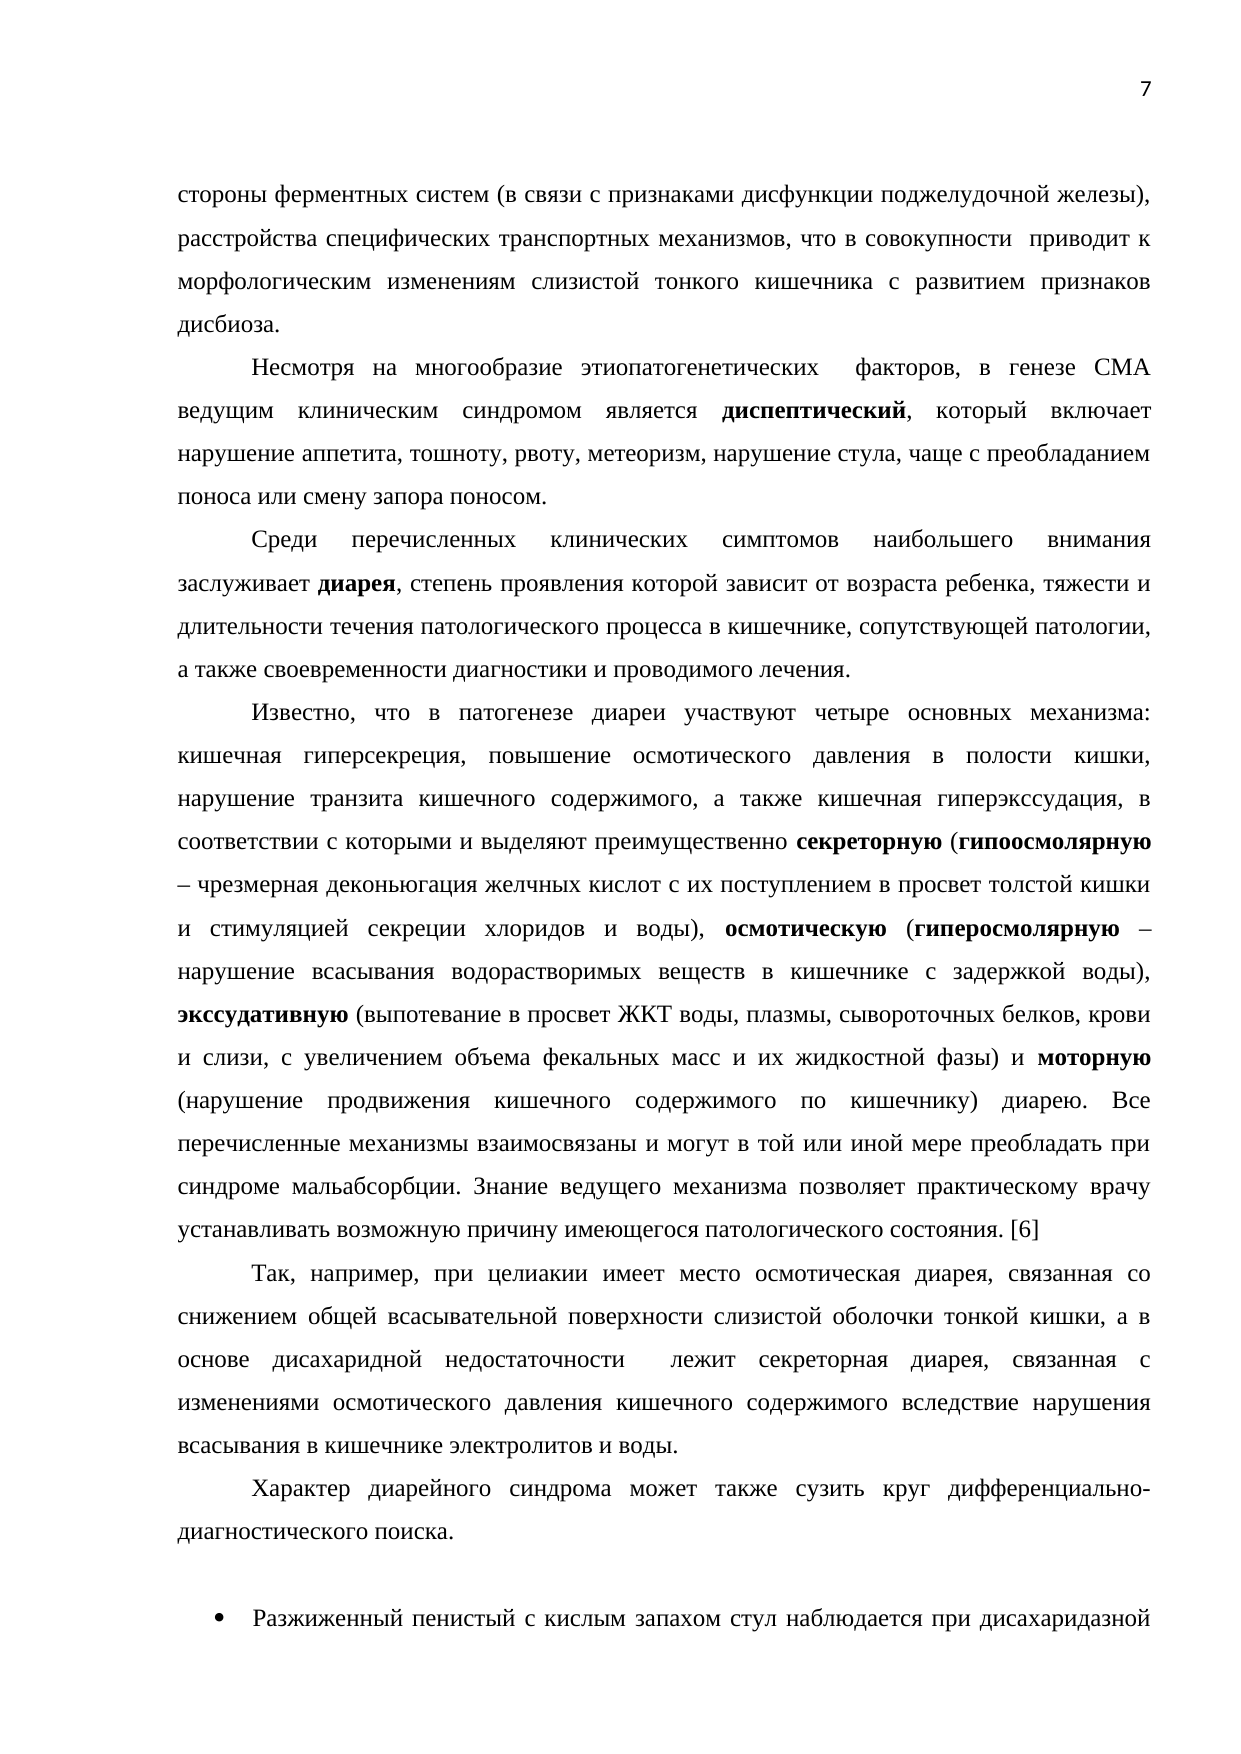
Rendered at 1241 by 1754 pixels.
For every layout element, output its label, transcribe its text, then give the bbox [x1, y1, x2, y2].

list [215, 1603, 1152, 1631]
text Известно, что в патогенезе диареи участвуют четыре основных механизма: кишечная гиперсекреция, повышение осмотического давления в полости кишки, нарушение транзита кишечного содержимого, а также кишечная гиперэкссудация, в соответствии с которыми и выделяют преимущественно секреторную (гипоосмолярную – чрезмерная деконьюгация желчных кислот с их поступлением в просвет толстой кишки и стимуляцией секреции хлоридов и воды), осмотическую (гиперосмолярную – нарушение всасывания водорастворимых веществ в кишечнике с задержкой воды), экссудативную (выпотевание в просвет ЖКТ воды, плазмы, сывороточных белков, крови и слизи, с увеличением объема фекальных масс и их жидкостной фазы) и моторную (нарушение продвижения кишечного содержимого по кишечнику) диарею. Все перечисленные механизмы взаимосвязаны и могут в той или иной мере преобладать при синдроме мальабсорбции. Знание ведущего механизма позволяет практическому врачу устанавливать возможную причину имеющегося патологического состояния. [6] [177, 697, 1152, 1243]
text Характер диарейного синдрома может также сузить круг дифференциально-диагностического поиска. [177, 1473, 1152, 1545]
text Среди перечисленных клинических симптомов наибольшего внимания заслуживает диарея, степень проявления которой зависит от возраста ребенка, тяжести и длительности течения патологического процесса в кишечнике, сопутствующей патологии, а также своевременности диагностики и проводимого лечения. [177, 524, 1152, 683]
text Так, например, при целиакии имеет место осмотическая диарея, связанная со снижением общей всасывательной поверхности слизистой оболочки тонкой кишки, а в основе дисахаридной недостаточности лежит секреторная диарея, связанная с изменениями осмотического давления кишечного содержимого вследствие нарушения всасывания в кишечнике электролитов и воды. [177, 1258, 1152, 1459]
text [177, 179, 1152, 338]
text Несмотря на многообразие этиопатогенетических факторов, в генезе СМА ведущим клиническим синдромом является диспептический, который включает нарушение аппетита, тошноту, рвоту, метеоризм, нарушение стула, чаще с преобладанием поноса или смену запора поносом. [177, 352, 1152, 510]
